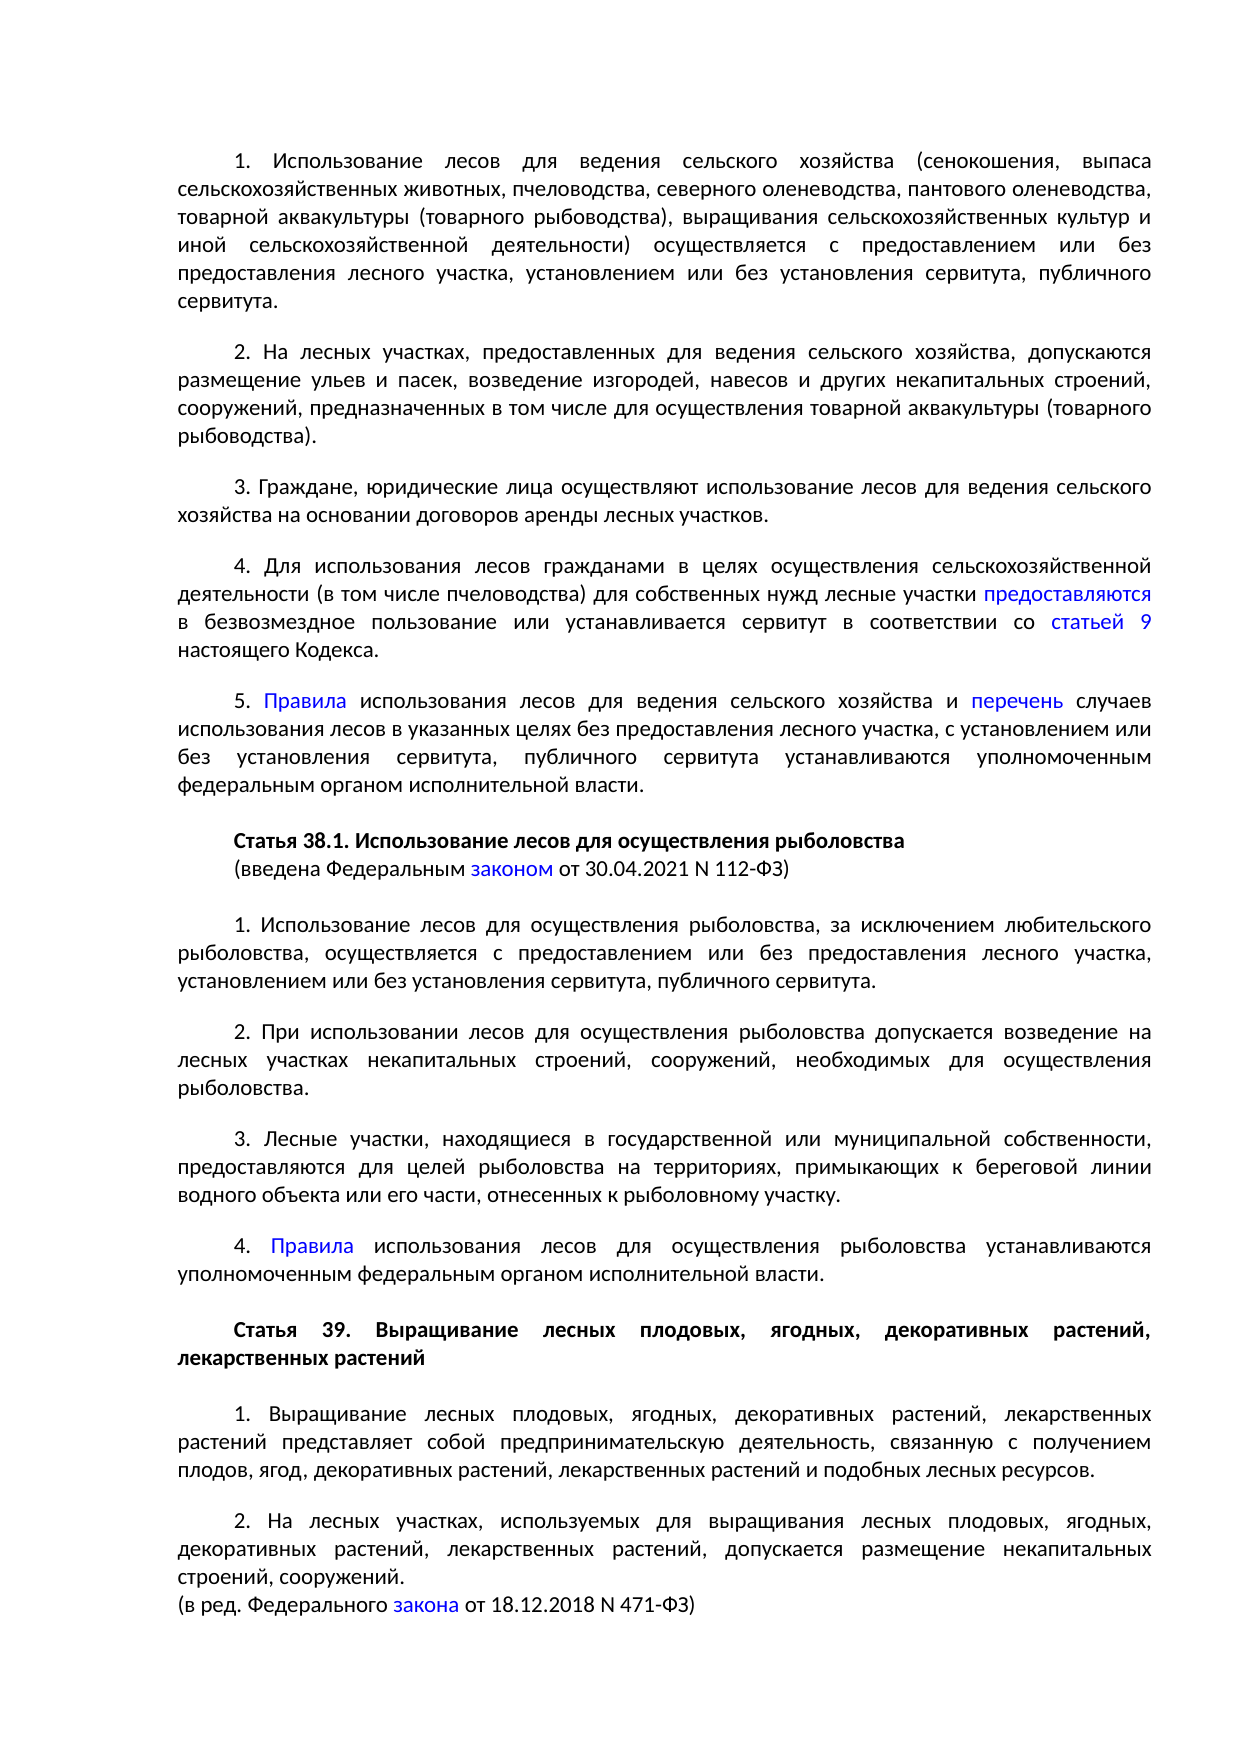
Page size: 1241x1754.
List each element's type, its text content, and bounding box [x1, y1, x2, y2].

text 2. На лесных участках, предоставленных для ведения сельского хозяйства, допускаются размещение ульев и пасек, возведение изгородей, навесов и других некапитальных строений, сооружений, предназначенных в том числе для осуществления товарной аквакультуры (товарного рыбоводства). [177, 337, 1152, 449]
text 1. Использование лесов для ведения сельского хозяйства (сенокошения, выпаса сельскохозяйственных животных, пчеловодства, северного оленеводства, пантового оленеводства, товарной аквакультуры (товарного рыбоводства), выращивания сельскохозяйственных культур и иной сельскохозяйственной деятельности) осуществляется с предоставлением или без предоставления лесного участка, установлением или без установления сервитута, публичного сервитута. [177, 146, 1152, 314]
text 2. На лесных участках, используемых для выращивания лесных плодовых, ягодных, декоративных растений, лекарственных растений, допускается размещение некапитальных строений, сооружений. [177, 1506, 1152, 1590]
text 4. Для использования лесов гражданами в целях осуществления сельскохозяйственной деятельности (в том числе пчеловодства) для собственных нужд лесные участки предоставляются в безвозмездное пользование или устанавливается сервитут в соответствии со статьей 9 настоящего Кодекса. [177, 551, 1152, 663]
title Статья 39. Выращивание лесных плодовых, ягодных, декоративных растений, лекарственных растений [177, 1315, 1152, 1371]
text 1. Выращивание лесных плодовых, ягодных, декоративных растений, лекарственных растений представляет собой предпринимательскую деятельность, связанную с получением плодов, ягод, декоративных растений, лекарственных растений и подобных лесных ресурсов. [177, 1399, 1152, 1483]
text 3. Лесные участки, находящиеся в государственной или муниципальной собственности, предоставляются для целей рыболовства на территориях, примыкающих к береговой линии водного объекта или его части, отнесенных к рыболовному участку. [177, 1124, 1152, 1208]
text 2. При использовании лесов для осуществления рыболовства допускается возведение на лесных участках некапитальных строений, сооружений, необходимых для осуществления рыболовства. [177, 1017, 1152, 1101]
text 1. Использование лесов для осуществления рыболовства, за исключением любительского рыболовства, осуществляется с предоставлением или без предоставления лесного участка, установлением или без установления сервитута, публичного сервитута. [177, 910, 1152, 994]
text (введена Федеральным законом от 30.04.2021 N 112-ФЗ) [177, 854, 1152, 882]
text 4. Правила использования лесов для осуществления рыболовства устанавливаются уполномоченным федеральным органом исполнительной власти. [177, 1231, 1152, 1287]
text (в ред. Федерального закона от 18.12.2018 N 471-ФЗ) [177, 1590, 1152, 1618]
text 5. Правила использования лесов для ведения сельского хозяйства и перечень случаев использования лесов в указанных целях без предоставления лесного участка, с установлением или без установления сервитута, публичного сервитута устанавливаются уполномоченным федеральным органом исполнительной власти. [177, 686, 1152, 798]
title Статья 38.1. Использование лесов для осуществления рыболовства [177, 826, 1152, 854]
text 3. Граждане, юридические лица осуществляют использование лесов для ведения сельского хозяйства на основании договоров аренды лесных участков. [177, 472, 1152, 528]
